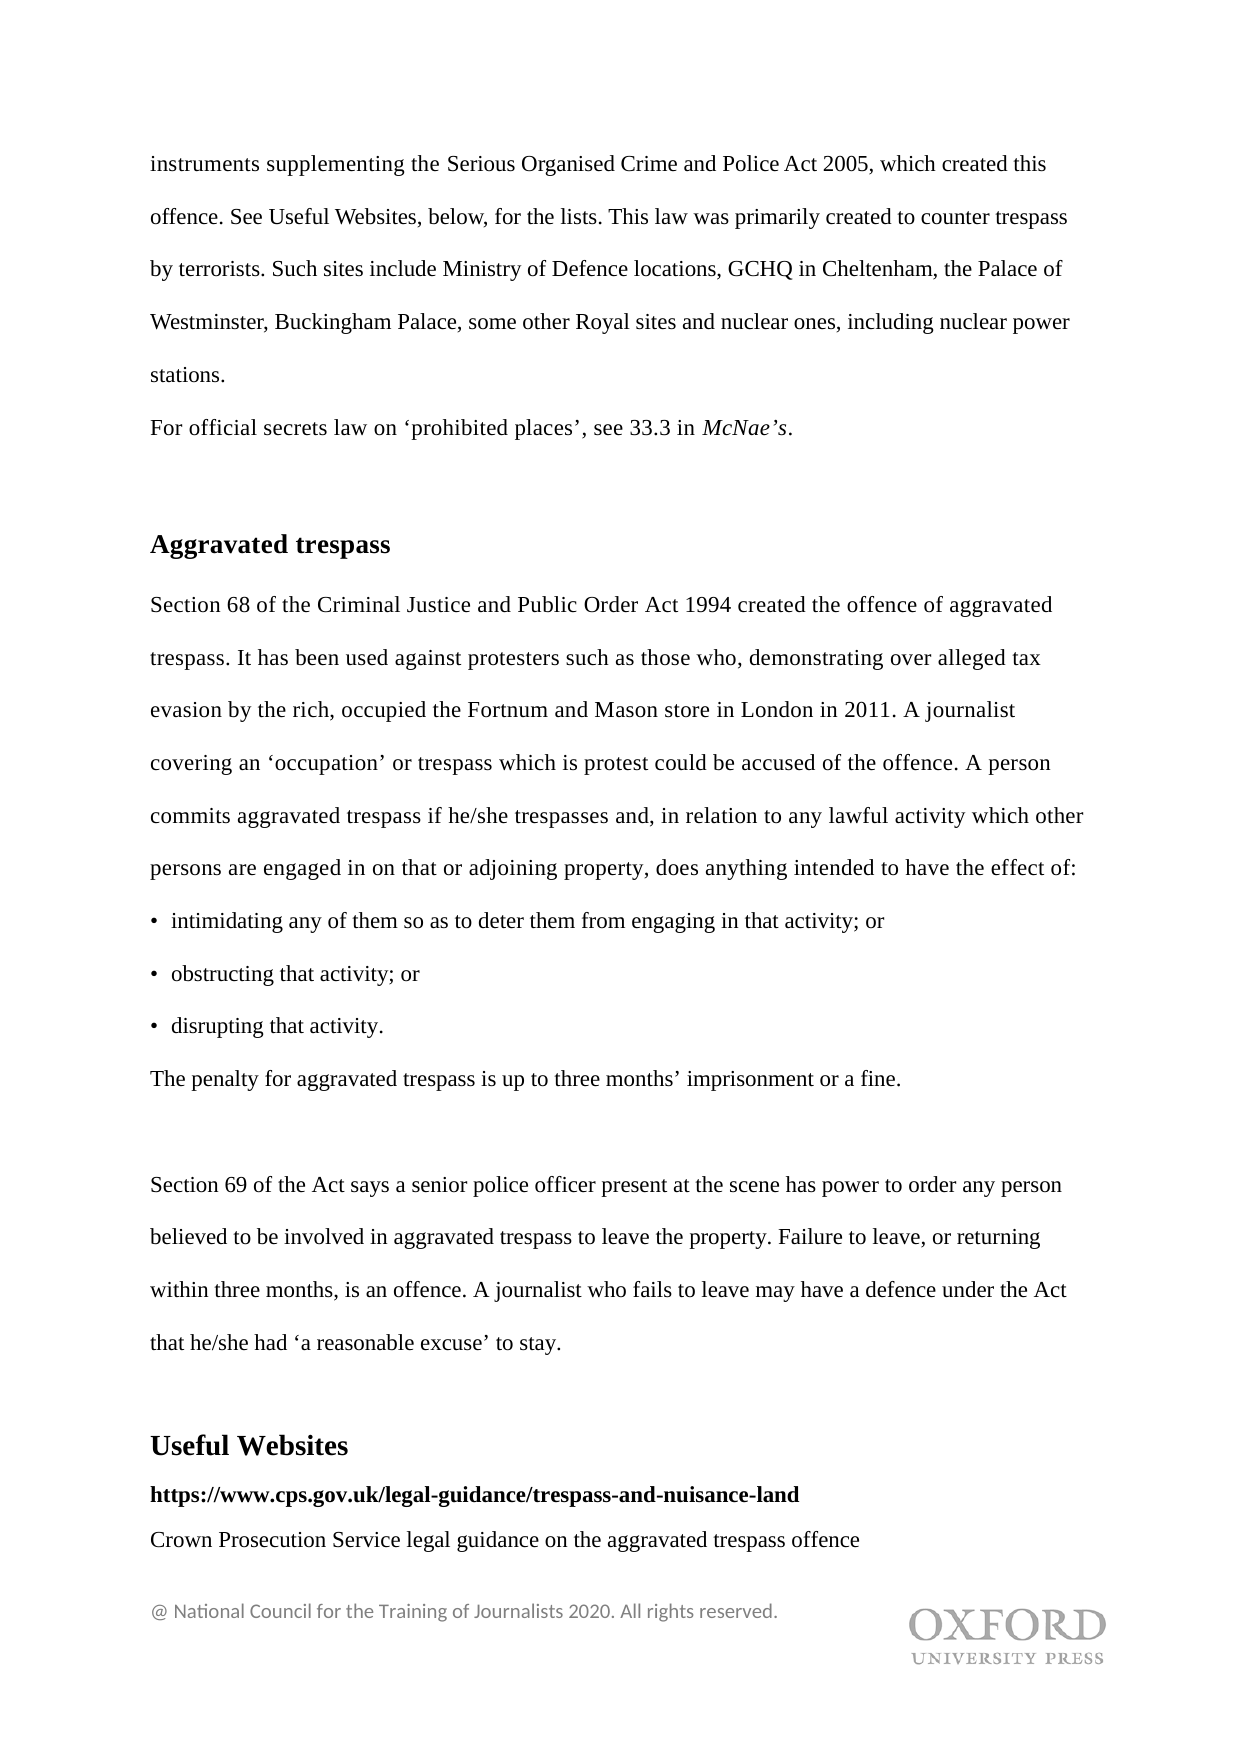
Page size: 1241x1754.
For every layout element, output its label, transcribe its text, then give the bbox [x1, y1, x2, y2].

text Section 68 of the Criminal Justice and Public Order Act 1994 created the offence of aggravated trespass. It has been used against protesters such as those who, demonstrating over alleged tax evasion by the rich, occupied the Fortnum and Mason store in London in 2011. A journalist covering an ‘occupation’ or trespass which is protest could be accused of the offence. A person commits aggravated trespass if he/she trespasses and, in relation to any lawful activity which other persons are engaged in on that or adjoining property, does anything intended to have the effect of: [150, 591, 1090, 881]
list • disrupting that activity. [150, 1012, 1090, 1039]
text Crown Prosecution Service legal guidance on the aggravated trespass offence [150, 1526, 1090, 1553]
text The penalty for aggravated trespass is up to three months’ imprisonment or a fine. [150, 1065, 1090, 1092]
text Useful Websites [150, 1428, 1090, 1462]
text Section 69 of the Act says a senior police officer present at the scene has power to order any person believed to be involved in aggravated trespass to leave the property. Failure to leave, or returning within three months, is an offence. A journalist who fails to leave may have a defence under the Act that he/she had ‘a reasonable excuse’ to stay. [150, 1171, 1090, 1355]
list • obstructing that activity; or [150, 960, 1090, 986]
text https://www.cps.gov.uk/legal-guidance/trespass-and-nuisance-land [150, 1481, 1090, 1507]
list • intimidating any of them so as to deter them from engaging in that activity; or [150, 907, 1090, 933]
picture [907, 1600, 1108, 1676]
text Aggravated trespass [150, 528, 1090, 560]
text For official secrets law on ‘prohibited places’, see 33.3 in McNae’s. [150, 413, 1090, 440]
